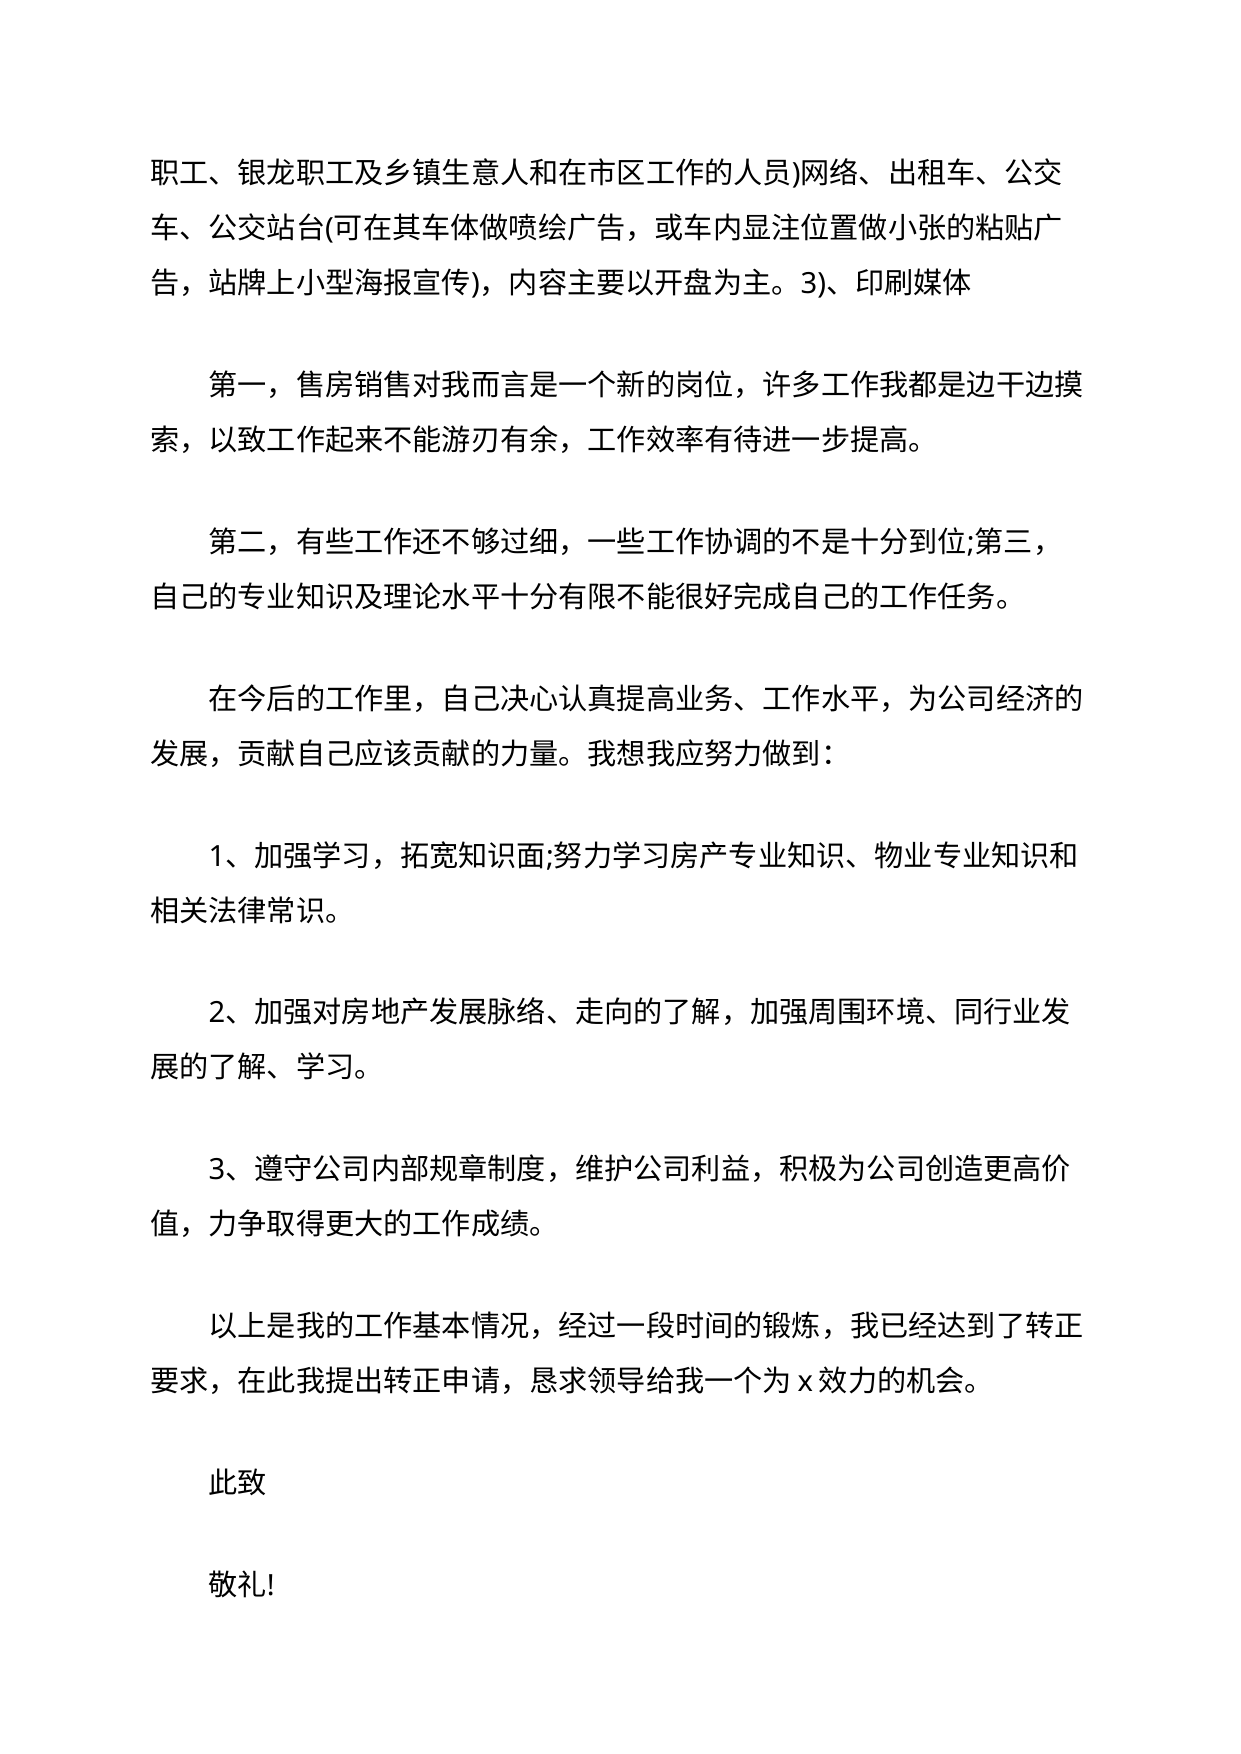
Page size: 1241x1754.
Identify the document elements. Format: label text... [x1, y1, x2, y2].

text 敬礼! [150, 1561, 1090, 1603]
text 在今后的工作里，自己决心认真提高业务、工作水平，为公司经济的发展，贡献自己应该贡献的力量。我想我应努力做到： [150, 675, 1090, 773]
text 此致 [150, 1459, 1090, 1502]
text 1、加强学习，拓宽知识面;努力学习房产专业知识、物业专业知识和相关法律常识。 [150, 832, 1090, 929]
text 3、遵守公司内部规章制度，维护公司利益，积极为公司创造更高价值，力争取得更大的工作成绩。 [150, 1146, 1090, 1243]
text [150, 150, 1090, 302]
text 2、加强对房地产发展脉络、走向的了解，加强周围环境、同行业发展的了解、学习。 [150, 989, 1090, 1086]
text 以上是我的工作基本情况，经过一段时间的锻炼，我已经达到了转正要求，在此我提出转正申请，恳求领导给我一个为x效力的机会。 [150, 1302, 1090, 1400]
text 第二，有些工作还不够过细，一些工作协调的不是十分到位;第三，自己的专业知识及理论水平十分有限不能很好完成自己的工作任务。 [150, 519, 1090, 616]
text 第一，售房销售对我而言是一个新的岗位，许多工作我都是边干边摸索，以致工作起来不能游刃有余，工作效率有待进一步提高。 [150, 362, 1090, 459]
